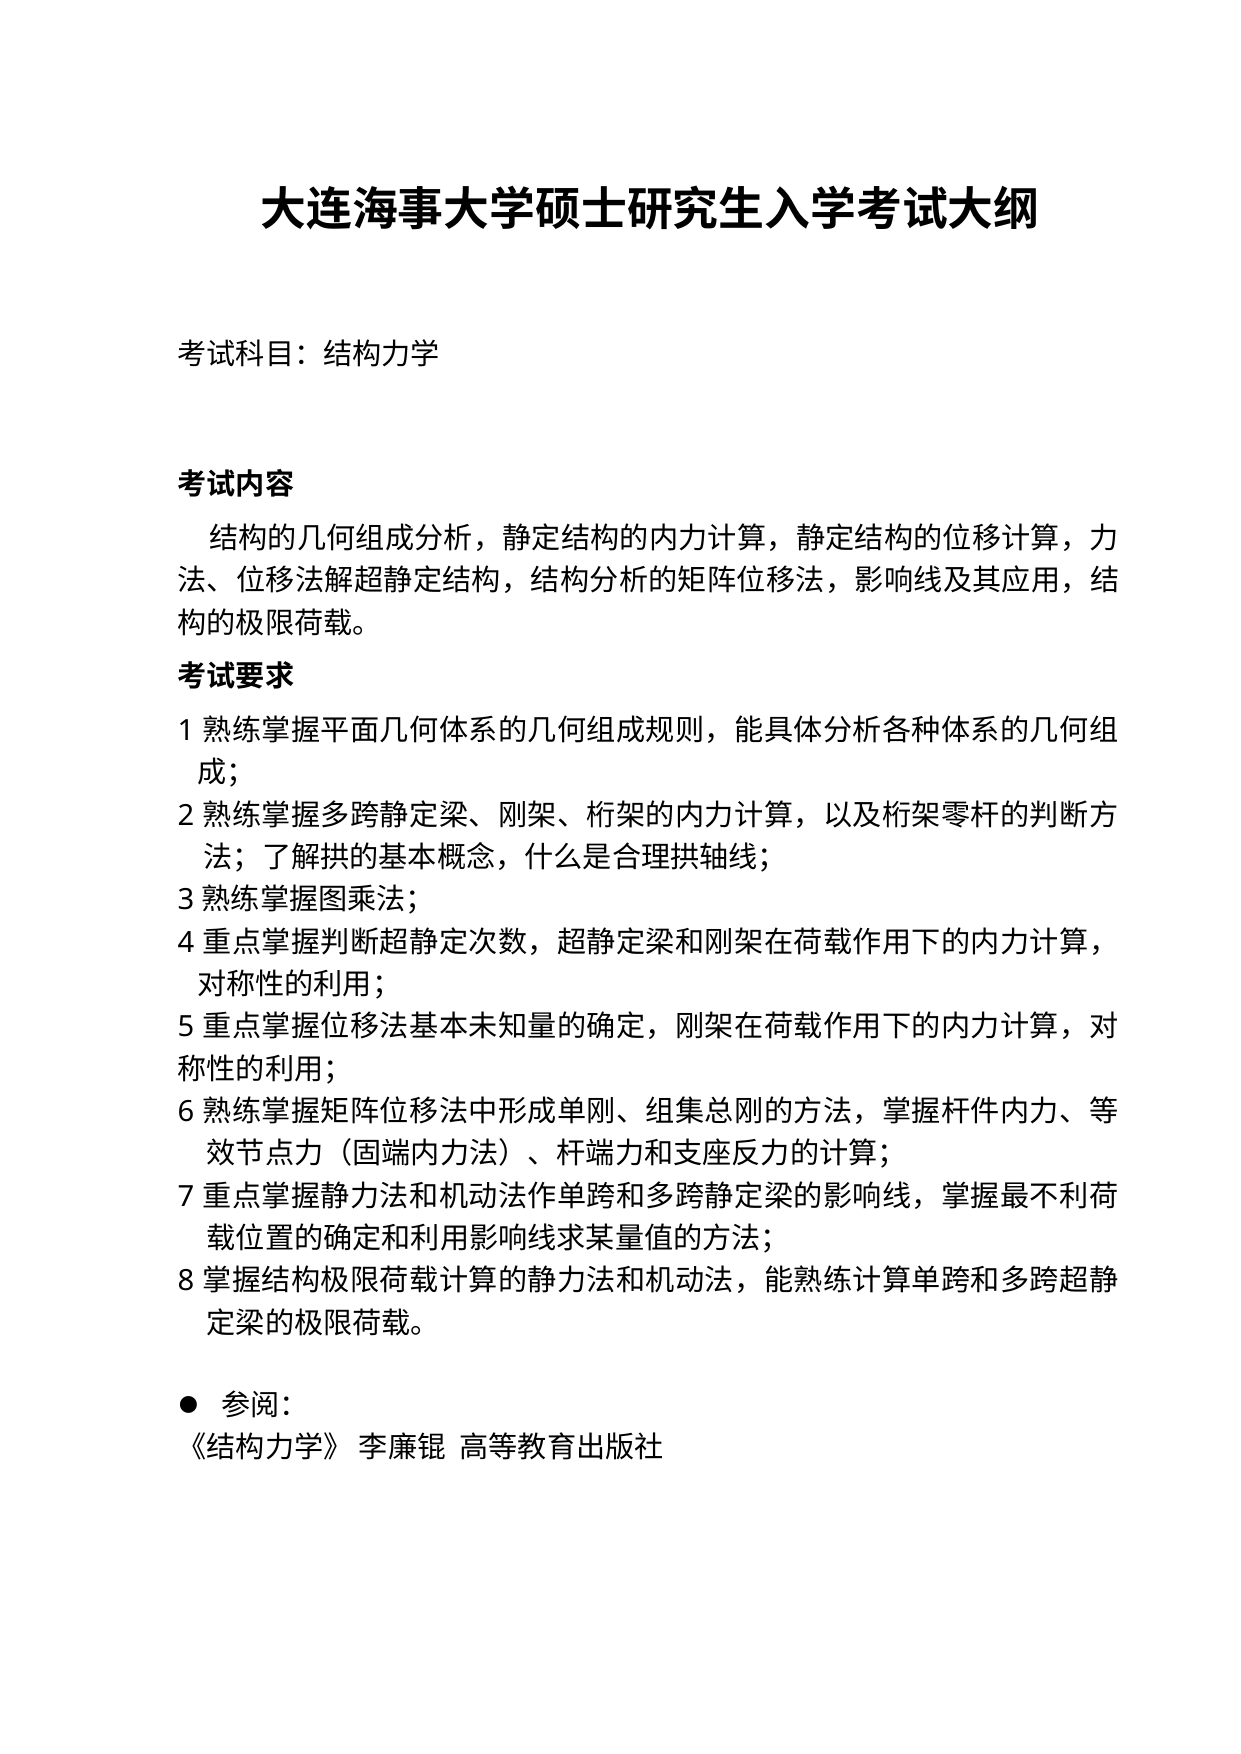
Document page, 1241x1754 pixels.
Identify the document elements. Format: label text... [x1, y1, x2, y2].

text 3 熟练掌握图乘法； [177, 876, 1122, 918]
text 大连海事大学硕士研究生入学考试大纲 [177, 157, 1122, 254]
text 8 掌握结构极限荷载计算的静力法和机动法，能熟练计算单跨和多跨超静定梁的极限荷载。 [177, 1257, 1122, 1342]
text 5 重点掌握位移法基本未知量的确定，刚架在荷载作用下的内力计算，对称性的利用； [177, 1003, 1122, 1088]
text 7 重点掌握静力法和机动法作单跨和多跨静定梁的影响线，掌握最不利荷载位置的确定和利用影响线求某量值的方法； [177, 1172, 1122, 1257]
text 1 熟练掌握平面几何体系的几何组成规则，能具体分析各种体系的几何组成； [177, 706, 1122, 791]
text 考试科目：结构力学 [177, 319, 1122, 384]
text 考试内容 [177, 449, 1122, 514]
text 6 熟练掌握矩阵位移法中形成单刚、组集总刚的方法，掌握杆件内力、等效节点力（固端内力法）、杆端力和支座反力的计算； [177, 1088, 1122, 1172]
text 2 熟练掌握多跨静定梁、刚架、桁架的内力计算，以及桁架零杆的判断方法；了解拱的基本概念，什么是合理拱轴线； [177, 791, 1122, 876]
text 《结构力学》 李廉锟 高等教育出版社 [177, 1424, 1122, 1466]
text 结构的几何组成分析，静定结构的内力计算，静定结构的位移计算，力法、位移法解超静定结构，结构分析的矩阵位移法，影响线及其应用，结构的极限荷载。 [177, 514, 1122, 641]
list 参阅： [177, 1381, 1122, 1424]
text 4 重点掌握判断超静定次数，超静定梁和刚架在荷载作用下的内力计算，对称性的利用； [177, 918, 1122, 1003]
text 考试要求 [177, 641, 1122, 706]
